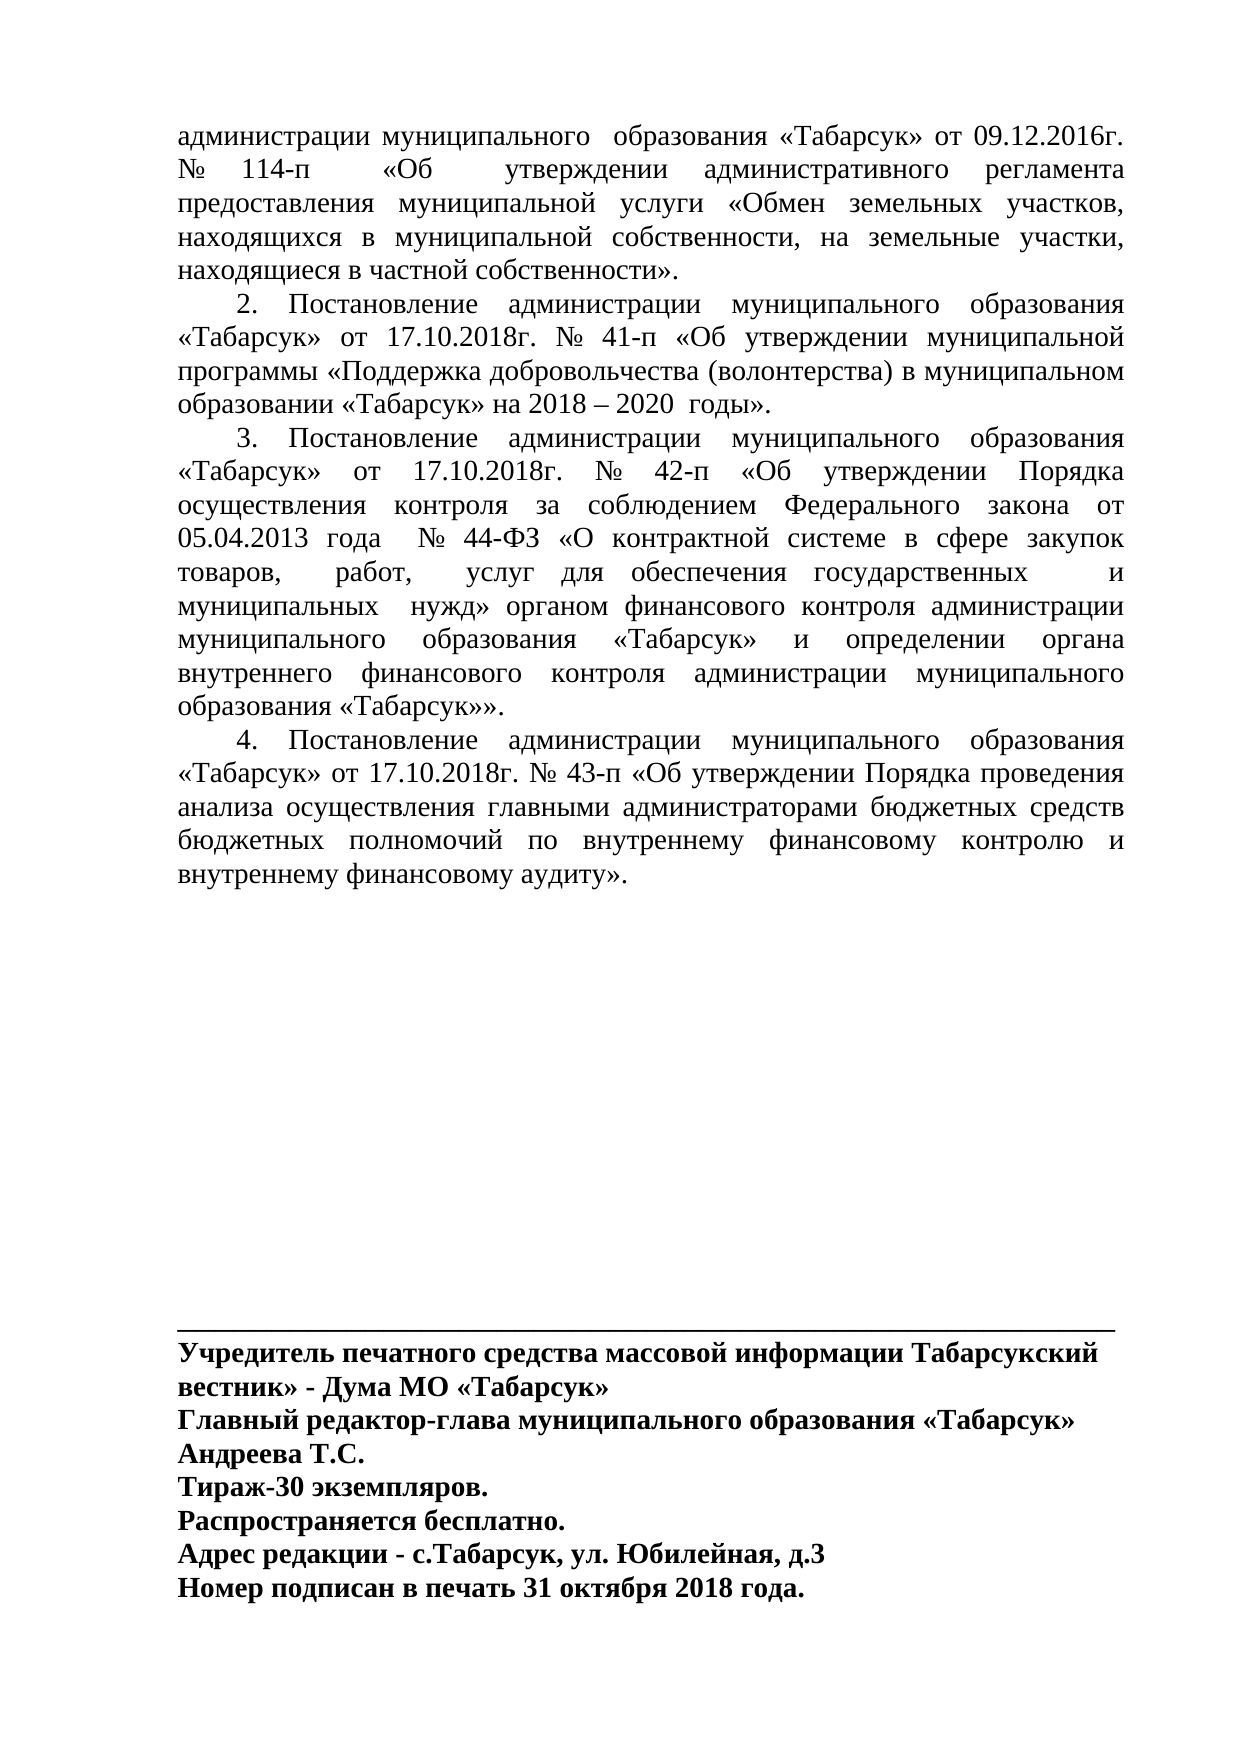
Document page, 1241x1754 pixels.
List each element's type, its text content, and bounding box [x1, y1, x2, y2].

text Номер подписан в печать 31 октября 2018 года. [177, 1570, 1125, 1603]
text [177, 118, 1125, 286]
text Главный редактор-глава муниципального образования «Табарсук» Андреева Т.С. [177, 1402, 1125, 1469]
text Адрес редакции - с.Табарсук, ул. Юбилейная, д.3 [177, 1536, 1125, 1570]
text __________________________________________________ [177, 1292, 1125, 1335]
text 4. Постановление администрации муниципального образования «Табарсук» от 17.10.2018г. № 43-п «Об утверждении Порядка проведения анализа осуществления главными администраторами бюджетных средств бюджетных полномочий по внутреннему финансовому контролю и внутреннему финансовому аудиту». [177, 722, 1125, 889]
text Тираж-30 экземпляров. [177, 1469, 1125, 1503]
text Распространяется бесплатно. [177, 1503, 1125, 1536]
text Учредитель печатного средства массовой информации Табарсукский вестник» - Дума МО «Табарсук» [177, 1335, 1125, 1402]
text 3. Постановление администрации муниципального образования «Табарсук» от 17.10.2018г. № 42-п «Об утверждении Порядка осуществления контроля за соблюдением Федерального закона от 05.04.2013 года № 44-ФЗ «О контрактной системе в сфере закупок товаров, работ, услуг для обеспечения государственных и муниципальных нужд» органом финансового контроля администрации муниципального образования «Табарсук» и определении органа внутреннего финансового контроля администрации муниципального образования «Табарсук»». [177, 420, 1125, 722]
text 2. Постановление администрации муниципального образования «Табарсук» от 17.10.2018г. № 41-п «Об утверждении муниципальной программы «Поддержка добровольчества (волонтерства) в муниципальном образовании «Табарсук» на 2018 – 2020 годы». [177, 286, 1125, 420]
